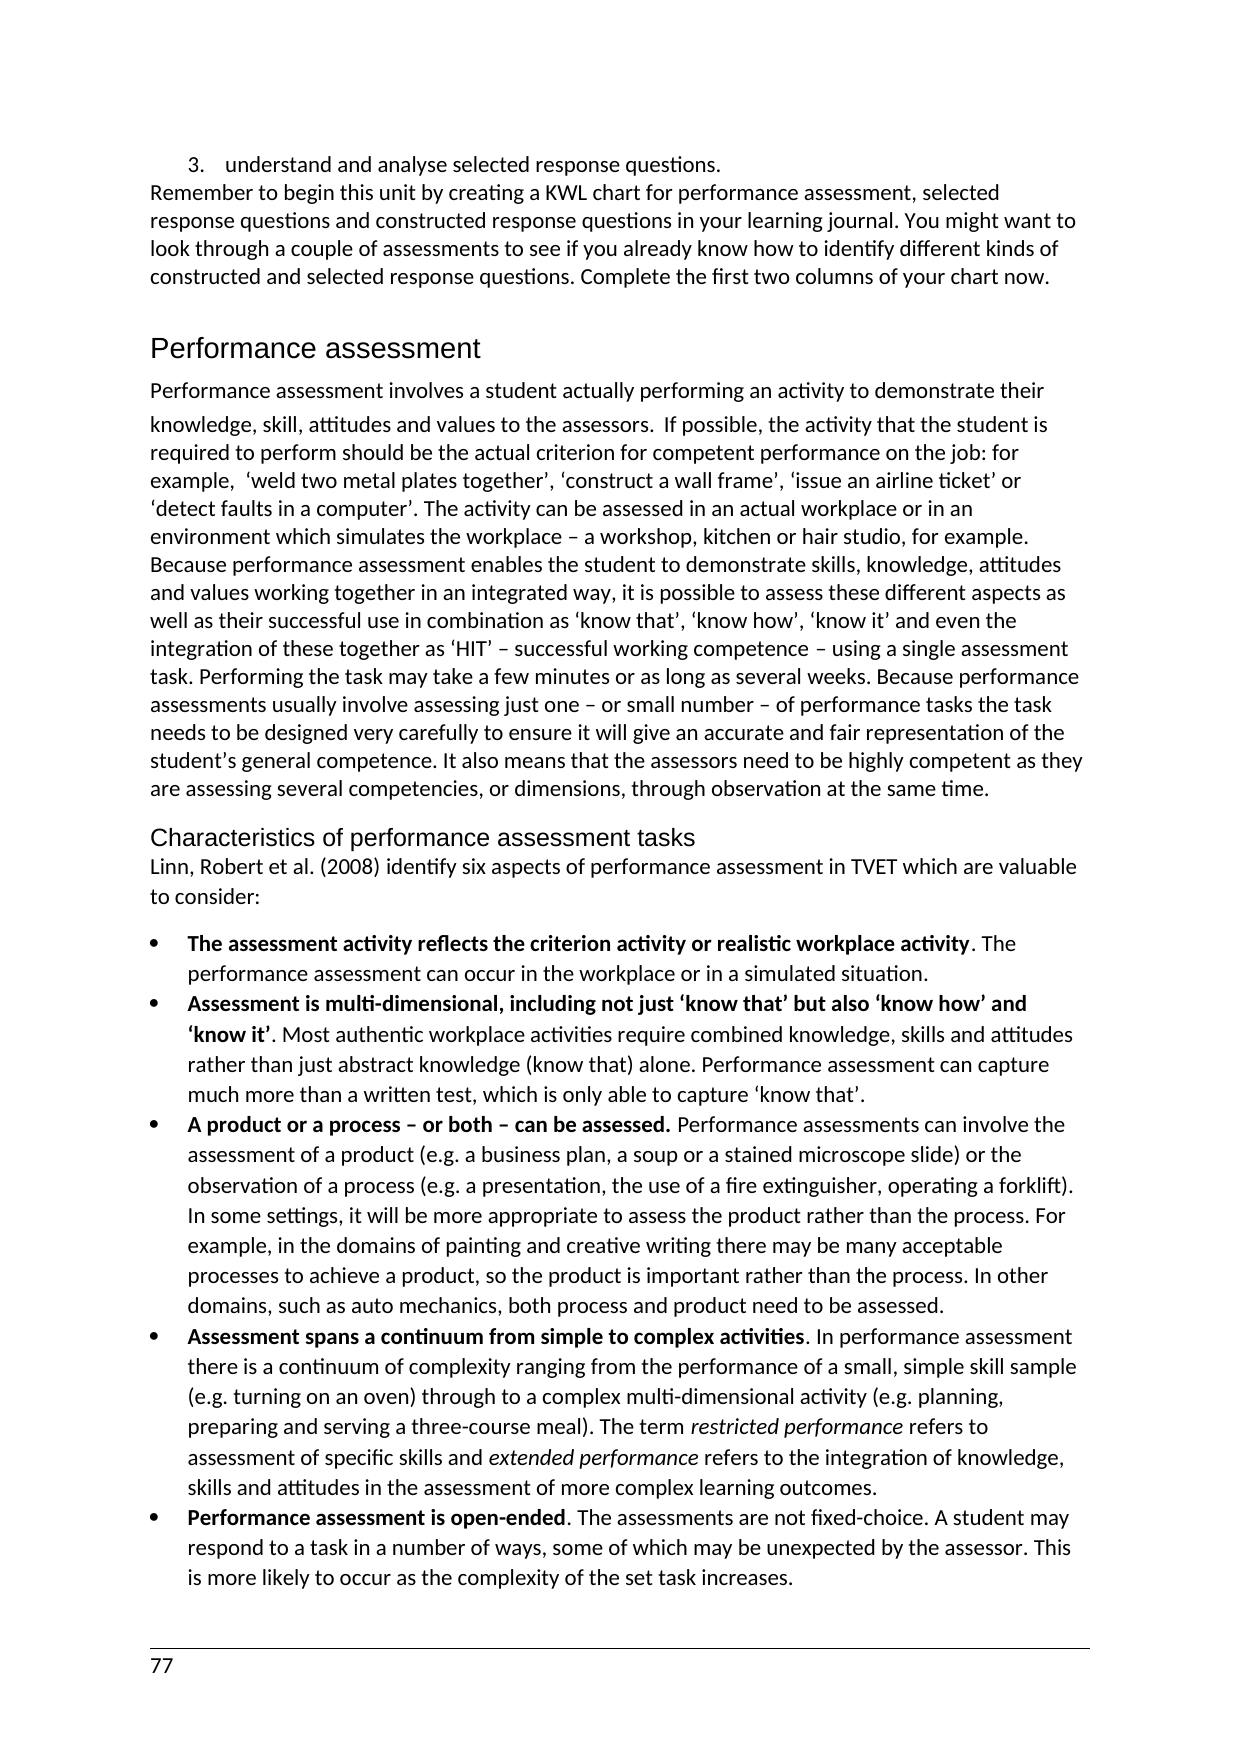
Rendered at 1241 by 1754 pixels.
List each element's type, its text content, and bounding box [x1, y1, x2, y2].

text Linn, Robert et al. (2008) identify six aspects of performance assessment in TVET which are valuable to consider: [150, 852, 1090, 910]
text Performance assessment involves a student actually performing an activity to demonstrate their knowledge, skill, attitudes and values to the assessors. If possible, the activity that the student is required to perform should be the actual criterion for competent performance on the job: for example, ‘weld two metal plates together’, ‘construct a wall frame’, ‘issue an airline ticket’ or ‘detect faults in a computer’. The activity can be assessed in an actual workplace or in an environment which simulates the workplace – a workshop, kitchen or hair studio, for example. Because performance assessment enables the student to demonstrate skills, knowledge, attitudes and values working together in an integrated way, it is possible to assess these different aspects as well as their successful use in combination as ‘know that’, ‘know how’, ‘know it’ and even the integration of these together as ‘HIT’ – successful working competence – using a single assessment task. Performing the task may take a few minutes or as long as several weeks. Because performance assessments usually involve assessing just one – or small number – of performance tasks the task needs to be designed very carefully to ensure it will give an accurate and fair representation of the student’s general competence. It also means that the assessors need to be highly competent as they are assessing several competencies, or dimensions, through observation at the same time. [150, 377, 1090, 802]
list Assessment is multi-dimensional, including not just ‘know that’ but also ‘know how’ and ‘know it’. Most authentic workplace activities require combined knowledge, skills and attitudes rather than just abstract knowledge (know that) alone. Performance assessment can capture much more than a written test, which is only able to capture ‘know that’. [150, 989, 1090, 1108]
list The assessment activity reflects the criterion activity or realistic workplace activity. The performance assessment can occur in the workplace or in a simulated situation. [150, 929, 1090, 987]
list Assessment spans a continuum from simple to complex activities. In performance assessment there is a continuum of complexity ranging from the performance of a small, simple skill sample (e.g. turning on an oven) through to a complex multi-dimensional activity (e.g. planning, preparing and serving a three-course meal). The term restricted performance refers to assessment of specific skills and extended performance refers to the integration of knowledge, skills and attitudes in the assessment of more complex learning outcomes. [150, 1322, 1090, 1501]
subtitle Characteristics of performance assessment tasks [150, 823, 1090, 852]
list understand and analyse selected response questions. [187, 150, 1090, 178]
text Remember to begin this unit by creating a KWL chart for performance assessment, selected response questions and constructed response questions in your learning journal. You might want to look through a couple of assessments to see if you already know how to identify different kinds of constructed and selected response questions. Complete the first two columns of your chart now. [150, 178, 1090, 290]
list Performance assessment is open-ended. The assessments are not fixed-choice. A student may respond to a task in a number of ways, some of which may be unexpected by the assessor. This is more likely to occur as the complexity of the set task increases. [150, 1503, 1090, 1592]
subtitle Performance assessment [150, 331, 1090, 364]
list A product or a process – or both – can be assessed. Performance assessments can involve the assessment of a product (e.g. a business plan, a soup or a stained microscope slide) or the observation of a process (e.g. a presentation, the use of a fire extinguisher, operating a forklift). In some settings, it will be more appropriate to assess the product rather than the process. For example, in the domains of painting and creative writing there may be many acceptable processes to achieve a product, so the product is important rather than the process. In other domains, such as auto mechanics, both process and product need to be assessed. [150, 1110, 1090, 1320]
